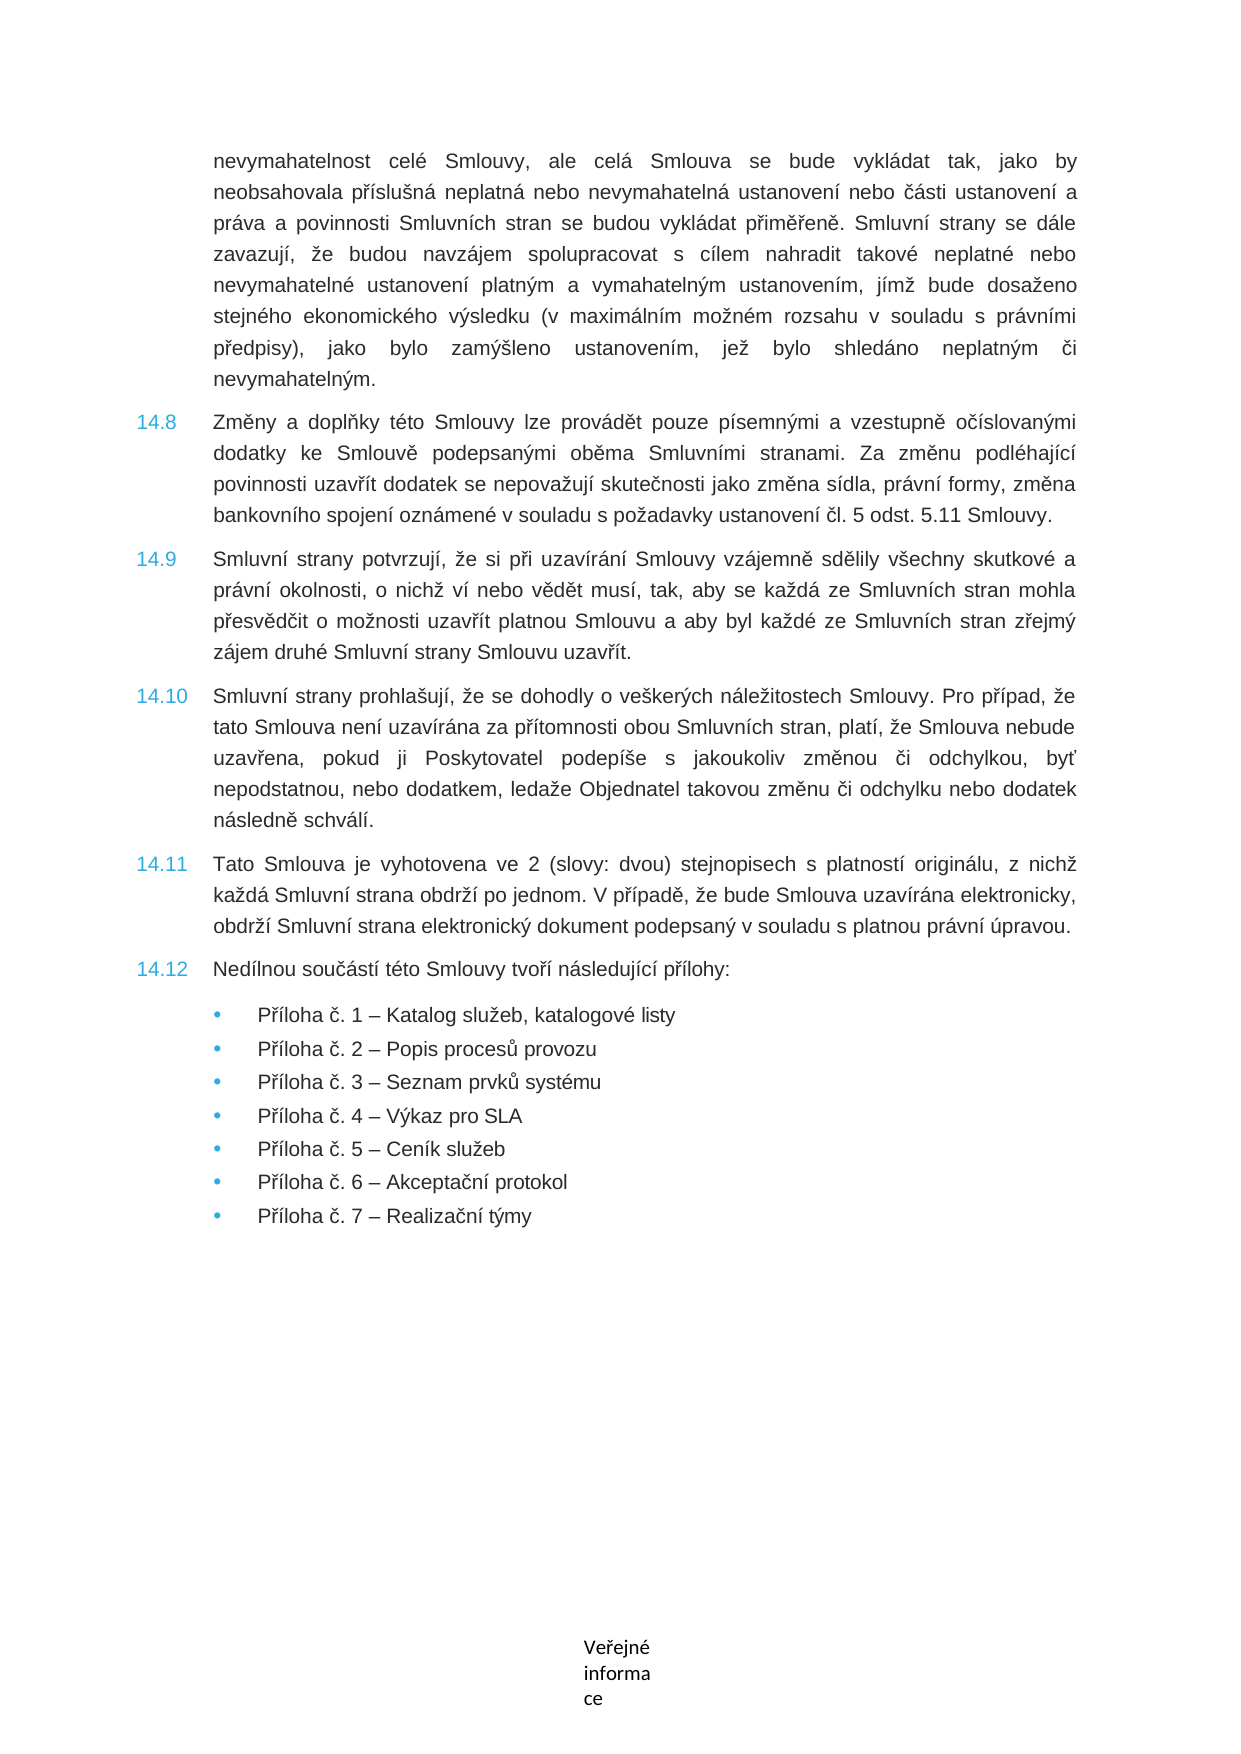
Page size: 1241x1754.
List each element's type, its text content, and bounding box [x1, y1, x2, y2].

list Nedílnou součástí této Smlouvy tvoří následující přílohy: [136, 957, 1198, 981]
list Změny a doplňky této Smlouvy lze provádět pouze písemnými a vzestupně očíslovanými dodatky ke Smlouvě podepsanými oběma Smluvními stranami. Za změnu podléhající povinnosti uzavřít dodatek se nepovažují skutečnosti jako změna sídla, právní formy, změna bankovního spojení oznámené v souladu s požadavky ustanovení čl. 5 odst. 5.11 Smlouvy. [136, 410, 1077, 527]
list Příloha č. 5 – Ceník služeb [213, 1135, 1198, 1161]
list Příloha č. 7 – Realizační týmy [213, 1202, 1198, 1228]
list Tato Smlouva je vyhotovena ve 2 (slovy: dvou) stejnopisech s platností originálu, z nichž každá Smluvní strana obdrží po jednom. V případě, že bude Smlouva uzavírána elektronicky, obdrží Smluvní strana elektronický dokument podepsaný v souladu s platnou právní úpravou. [136, 851, 1077, 938]
list Smluvní strany potvrzují, že si při uzavírání Smlouvy vzájemně sdělily všechny skutkové a právní okolnosti, o nichž ví nebo vědět musí, tak, aby se každá ze Smluvních stran mohla přesvědčit o možnosti uzavřít platnou Smlouvu a aby byl každé ze Smluvních stran zřejmý zájem druhé Smluvní strany Smlouvu uzavřít. [136, 547, 1077, 664]
list Smluvní strany prohlašují, že se dohodly o veškerých náležitostech Smlouvy. Pro případ, že tato Smlouva není uzavírána za přítomnosti obou Smluvních stran, platí, že Smlouva nebude uzavřena, pokud ji Poskytovatel podepíše s jakoukoliv změnou či odchylkou, byť nepodstatnou, nebo dodatkem, ledaže Objednatel takovou změnu či odchylku nebo dodatek následně schválí. [136, 683, 1077, 832]
list Příloha č. 1 – Katalog služeb, katalogové listy [213, 1001, 1198, 1027]
text nevymahatelnost celé Smlouvy, ale celá Smlouva se bude vykládat tak, jako by neobsahovala příslušná neplatná nebo nevymahatelná ustanovení nebo části ustanovení a práva a povinnosti Smluvních stran se budou vykládat přiměřeně. Smluvní strany se dále zavazují, že budou navzájem spolupracovat s cílem nahradit takové neplatné nebo nevymahatelné ustanovení platným a vymahatelným ustanovením, jímž bude dosaženo stejného ekonomického výsledku (v maximálním možném rozsahu v souladu s právními předpisy), jako bylo zamýšleno ustanovením, jež bylo shledáno neplatným či nevymahatelným. [213, 148, 1077, 390]
list Příloha č. 2 – Popis procesů provozu [213, 1035, 1198, 1061]
list Příloha č. 4 – Výkaz pro SLA [213, 1102, 1198, 1128]
list Příloha č. 3 – Seznam prvků systému [213, 1068, 1198, 1094]
list Příloha č. 6 – Akceptační protokol [213, 1168, 1198, 1195]
